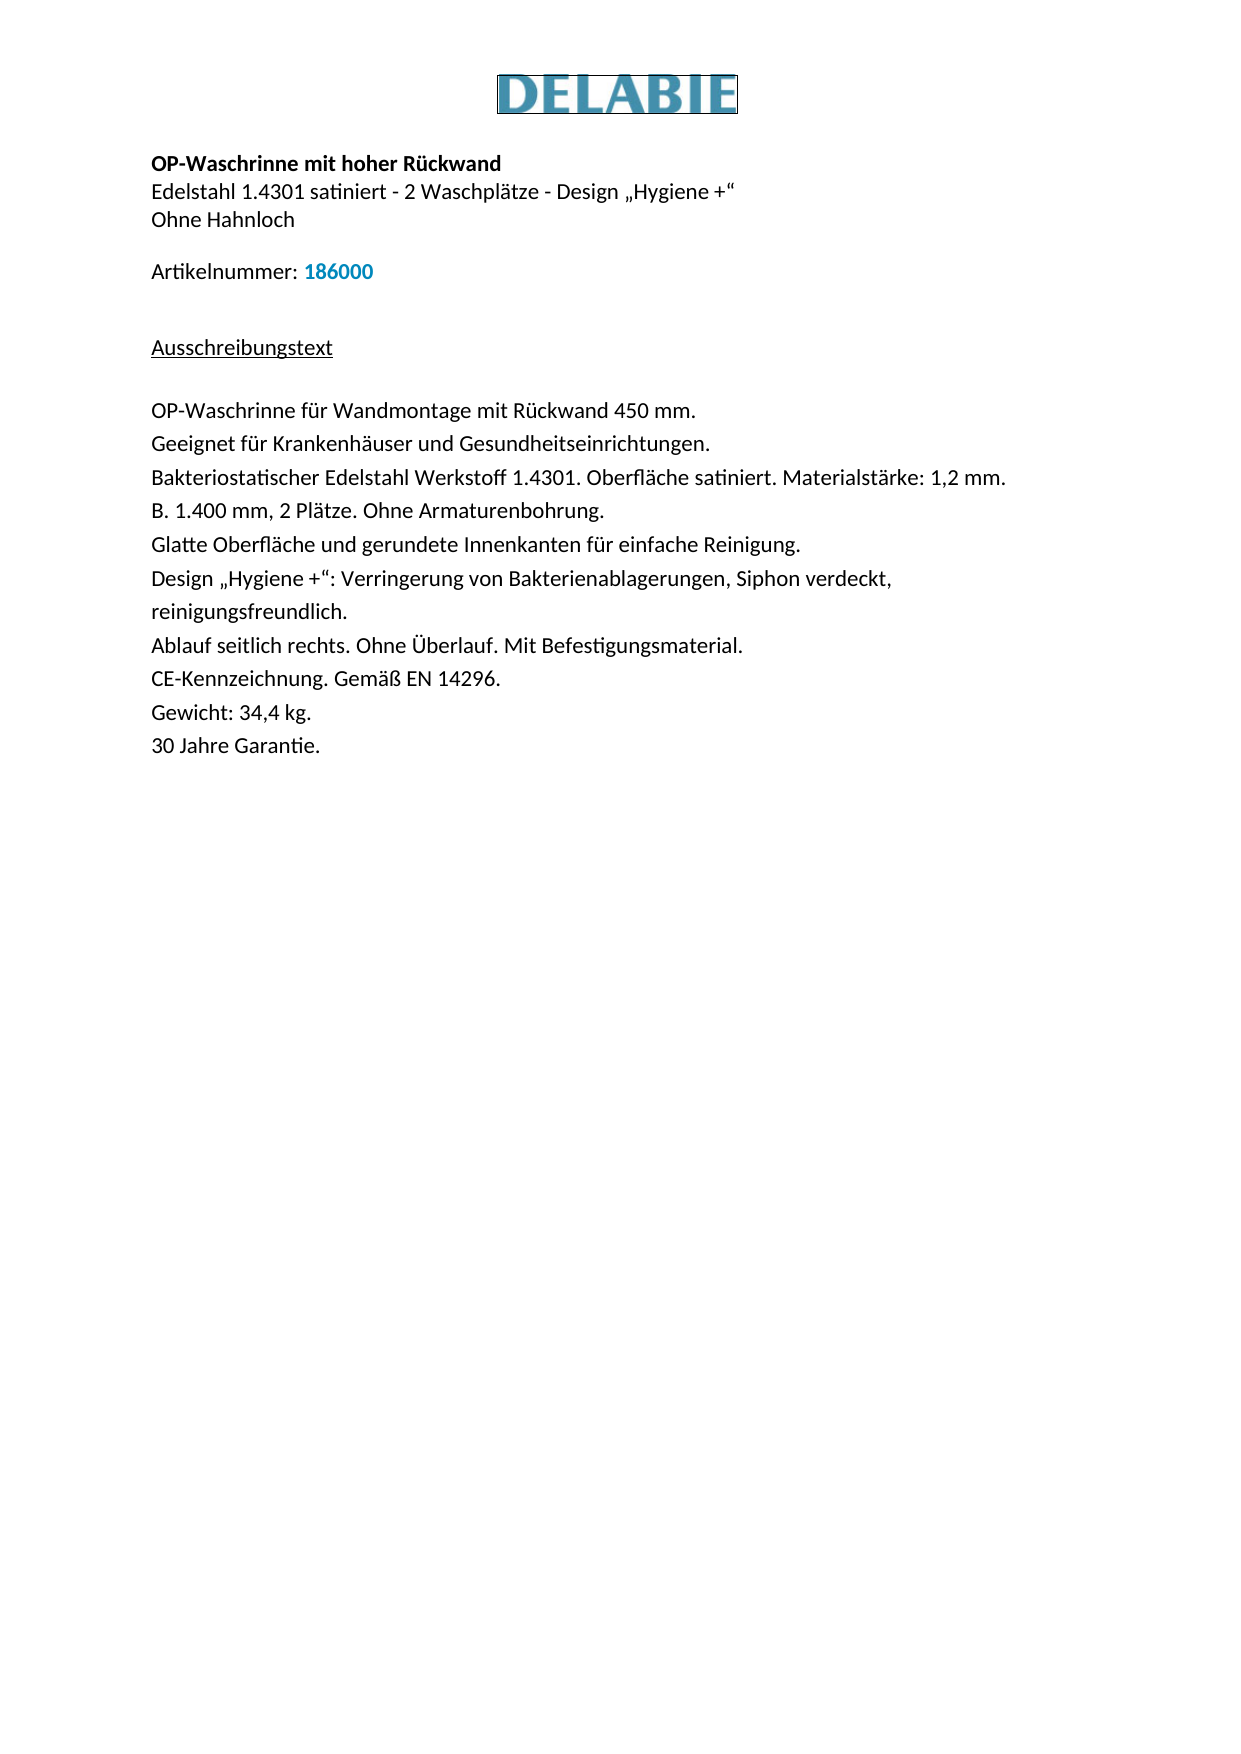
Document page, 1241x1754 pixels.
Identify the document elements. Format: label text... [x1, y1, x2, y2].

text Geeignet für Krankenhäuser und Gesundheitseinrichtungen. [151, 429, 1084, 458]
text Bakteriostatischer Edelstahl Werkstoff 1.4301. Oberfläche satiniert. Materialstärke: 1,2 mm. [151, 463, 1084, 491]
text 30 Jahre Garantie. [151, 731, 1084, 759]
text Ablauf seitlich rechts. Ohne Überlauf. Mit Befestigungsmaterial. [151, 631, 1084, 659]
text B. 1.400 mm, 2 Plätze. Ohne Armaturenbohrung. [151, 497, 1084, 525]
text Artikelnummer: 186000 [151, 257, 1084, 285]
text Design „Hygiene +“: Verringerung von Bakterienablagerungen, Siphon verdeckt, reinigungsfreundlich. [151, 564, 1084, 625]
text Glatte Oberfläche und gerundete Innenkanten für einfache Reinigung. [151, 530, 1084, 558]
text OP-Waschrinne mit hoher Rückwand [151, 149, 1084, 177]
text CE-Kennzeichnung. Gemäß EN 14296. [151, 664, 1084, 692]
text Ausschreibungstext [151, 333, 1084, 361]
text Gewicht: 34,4 kg. [151, 698, 1084, 726]
text Ohne Hahnloch [151, 205, 1084, 233]
text OP-Waschrinne für Wandmontage mit Rückwand 450 mm. [151, 396, 1084, 424]
picture [498, 76, 737, 113]
text Edelstahl 1.4301 satiniert - 2 Waschplätze - Design „Hygiene +“ [151, 177, 1084, 205]
